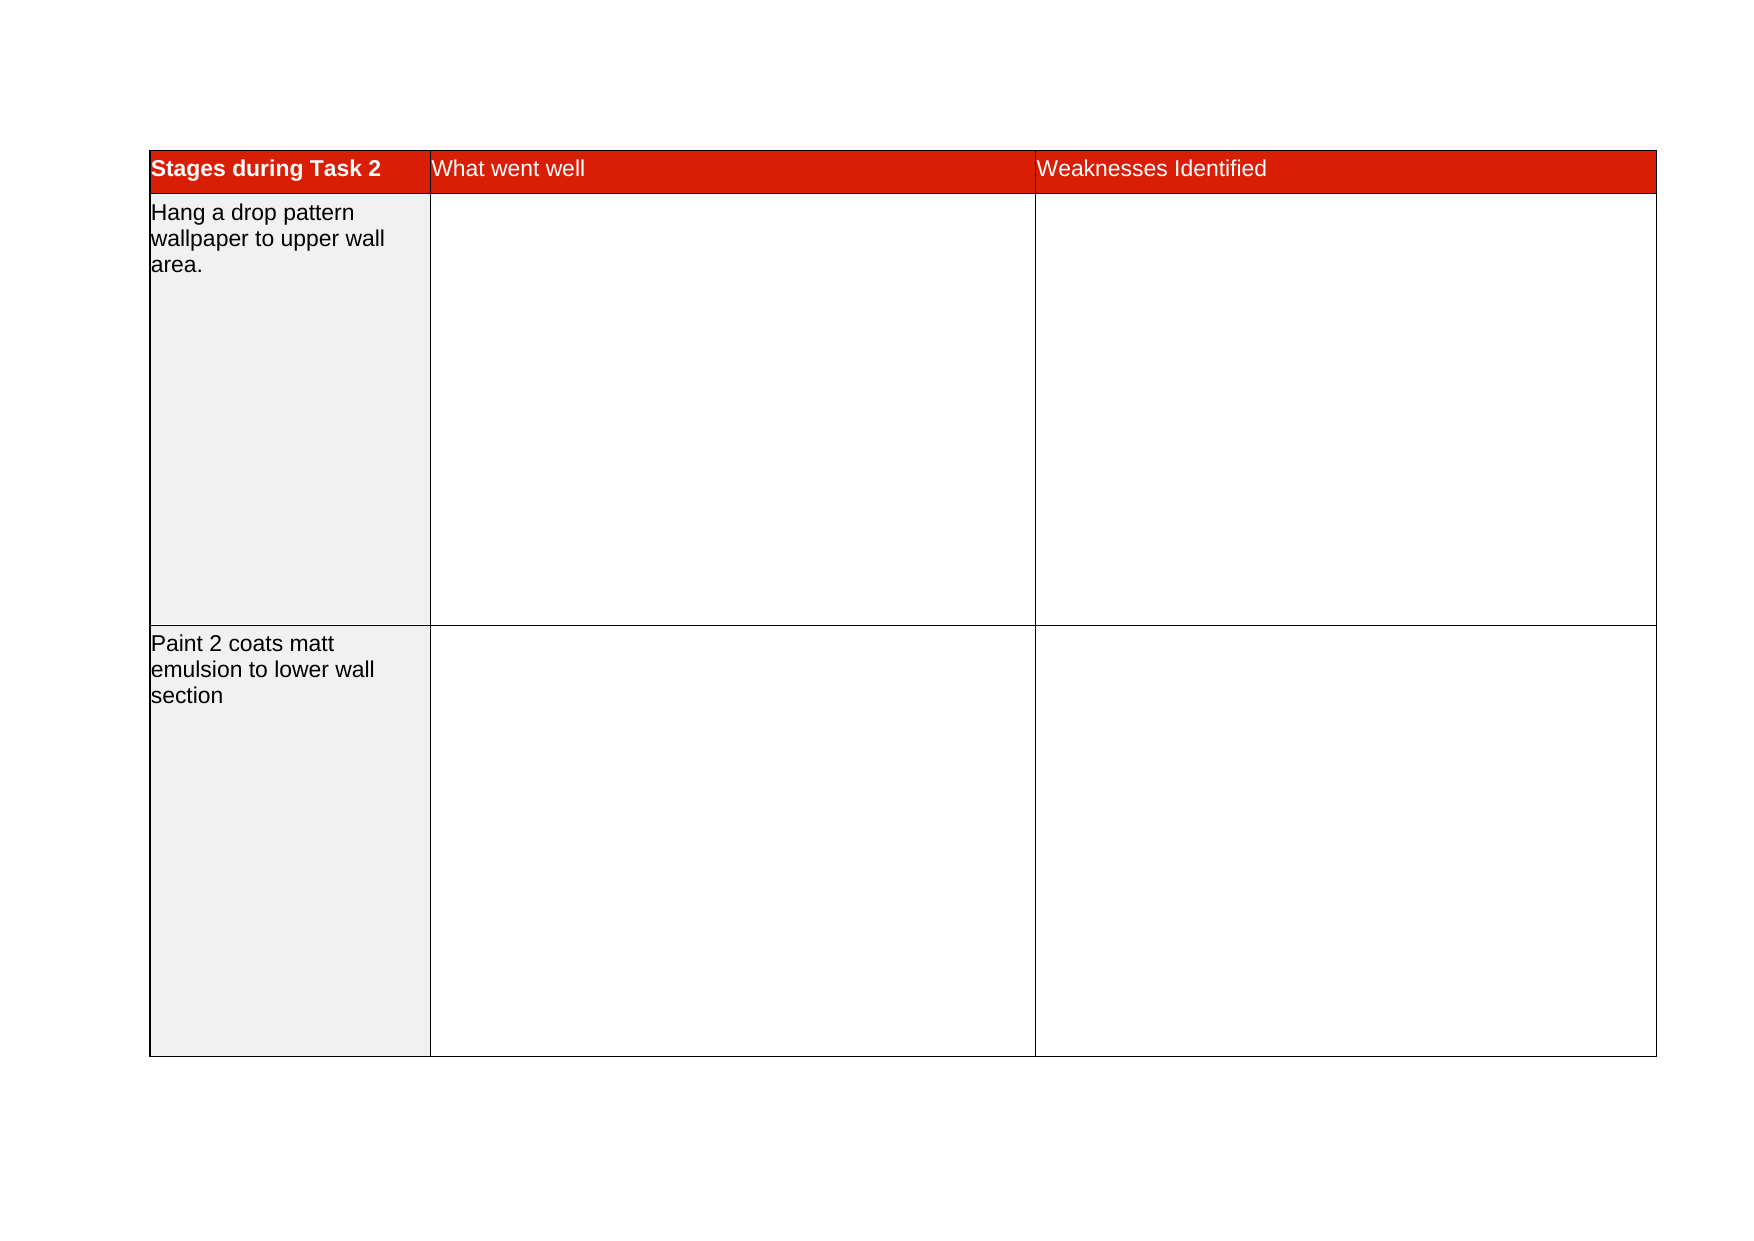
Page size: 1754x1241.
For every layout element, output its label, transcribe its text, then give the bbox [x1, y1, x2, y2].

table_cell What went well [431, 151, 1035, 193]
table_cell [1036, 194, 1656, 624]
table_cell Weaknesses Identified [1036, 151, 1656, 193]
table_cell [431, 194, 1035, 624]
table_cell [431, 626, 1035, 1056]
table_cell Stages during Task 2 [151, 151, 430, 193]
table_cell Paint 2 coats matt emulsion to lower wall section [151, 626, 430, 1056]
table_cell Hang a drop pattern wallpaper to upper wall area. [151, 194, 430, 624]
table_cell [1036, 626, 1656, 1056]
